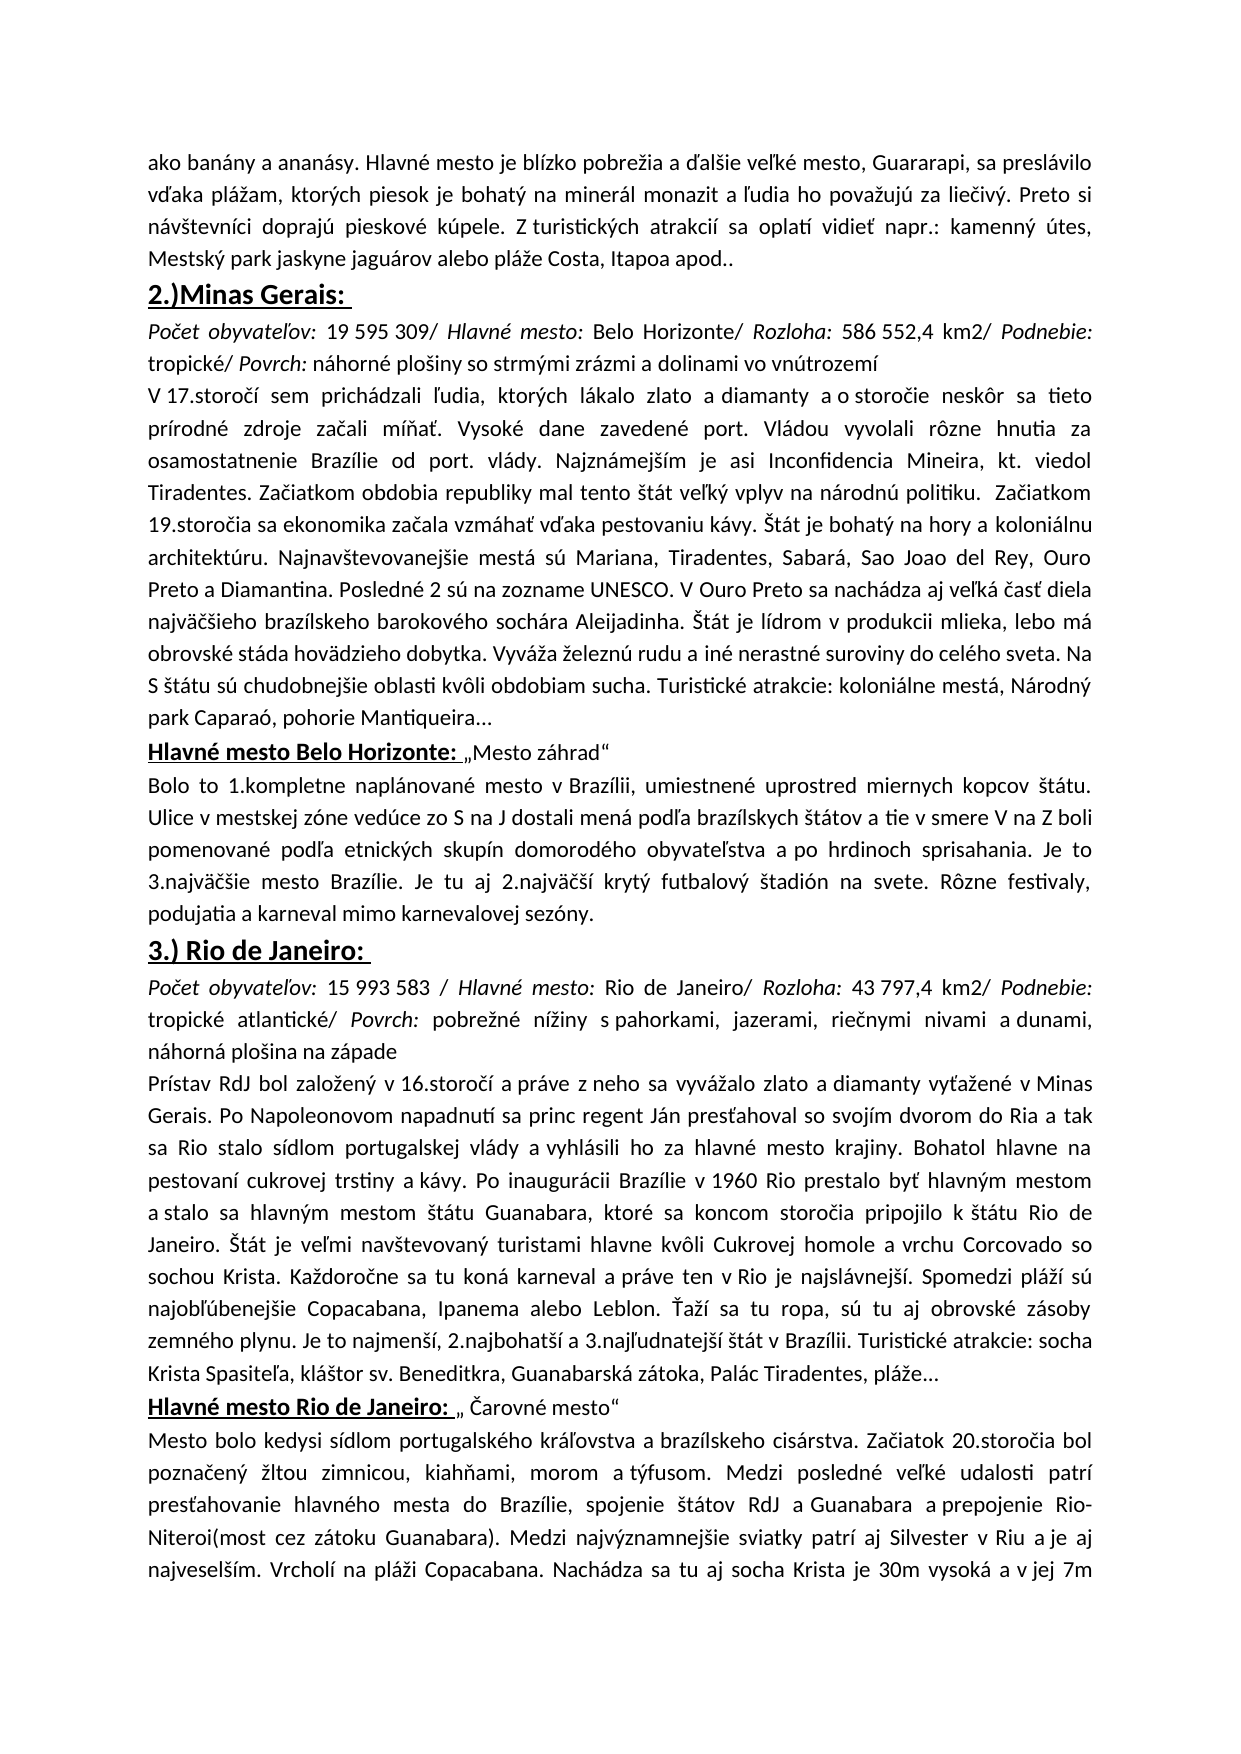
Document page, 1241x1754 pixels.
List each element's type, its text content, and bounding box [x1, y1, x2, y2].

text 3.) Rio de Janeiro: [148, 932, 1093, 967]
text Počet obyvateľov: 19 595 309/ Hlavné mesto: Belo Horizonte/ Rozloha: 586 552,4 km2/ Podnebie: tropické/ Povrch: náhorné plošiny so strmými zrázmi a dolinami vo vnútrozemí [148, 317, 1093, 377]
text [148, 1426, 1093, 1583]
text Bolo to 1.kompletne naplánované mesto v Brazílii, umiestnené uprostred miernych kopcov štátu. Ulice v mestskej zóne vedúce zo S na J dostali mená podľa brazílskych štátov a tie v smere V na Z boli pomenované podľa etnických skupín domorodého obyvateľstva a po hrdinoch sprisahania. Je to 3.najväčšie mesto Brazílie. Je tu aj 2.najväčší krytý futbalový štadión na svete. Rôzne festivaly, podujatia a karneval mimo karnevalovej sezóny. [148, 771, 1093, 927]
text V 17.storočí sem prichádzali ľudia, ktorých lákalo zlato a diamanty a o storočie neskôr sa tieto prírodné zdroje začali míňať. Vysoké dane zavedené port. Vládou vyvolali rôzne hnutia za osamostatnenie Brazílie od port. vlády. Najznámejším je asi Inconfidencia Mineira, kt. viedol Tiradentes. Začiatkom obdobia republiky mal tento štát veľký vplyv na národnú politiku. Začiatkom 19.storočia sa ekonomika začala vzmáhať vďaka pestovaniu kávy. Štát je bohatý na hory a koloniálnu architektúru. Najnavštevovanejšie mestá sú Mariana, Tiradentes, Sabará, Sao Joao del Rey, Ouro Preto a Diamantina. Posledné 2 sú na zozname UNESCO. V Ouro Preto sa nachádza aj veľká časť diela najväčšieho brazílskeho barokového sochára Aleijadinha. Štát je lídrom v produkcii mlieka, lebo má obrovské stáda hovädzieho dobytka. Vyváža železnú rudu a iné nerastné suroviny do celého sveta. Na S štátu sú chudobnejšie oblasti kvôli obdobiam sucha. Turistické atrakcie: koloniálne mestá, Národný park Caparaó, pohorie Mantiqueira... [148, 382, 1093, 732]
text Hlavné mesto Rio de Janeiro: „ Čarovné mesto“ [148, 1391, 1093, 1422]
text Hlavné mesto Belo Horizonte: „Mesto záhrad“ [148, 736, 1093, 766]
text Počet obyvateľov: 15 993 583 / Hlavné mesto: Rio de Janeiro/ Rozloha: 43 797,4 km2/ Podnebie: tropické atlantické/ Povrch: pobrežné nížiny s pahorkami, jazerami, riečnymi nivami a dunami, náhorná plošina na západe [148, 973, 1093, 1065]
text 2.)Minas Gerais: [148, 276, 1093, 312]
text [148, 148, 1093, 272]
text Prístav RdJ bol založený v 16.storočí a práve z neho sa vyvážalo zlato a diamanty vyťažené v Minas Gerais. Po Napoleonovom napadnutí sa princ regent Ján presťahoval so svojím dvorom do Ria a tak sa Rio stalo sídlom portugalskej vlády a vyhlásili ho za hlavné mesto krajiny. Bohatol hlavne na pestovaní cukrovej trstiny a kávy. Po inaugurácii Brazílie v 1960 Rio prestalo byť hlavným mestom a stalo sa hlavným mestom štátu Guanabara, ktoré sa koncom storočia pripojilo k štátu Rio de Janeiro. Štát je veľmi navštevovaný turistami hlavne kvôli Cukrovej homole a vrchu Corcovado so sochou Krista. Každoročne sa tu koná karneval a práve ten v Rio je najslávnejší. Spomedzi pláží sú najobľúbenejšie Copacabana, Ipanema alebo Leblon. Ťaží sa tu ropa, sú tu aj obrovské zásoby zemného plynu. Je to najmenší, 2.najbohatší a 3.najľudnatejší štát v Brazílii. Turistické atrakcie: socha Krista Spasiteľa, kláštor sv. Beneditkra, Guanabarská zátoka, Palác Tiradentes, pláže... [148, 1069, 1093, 1387]
